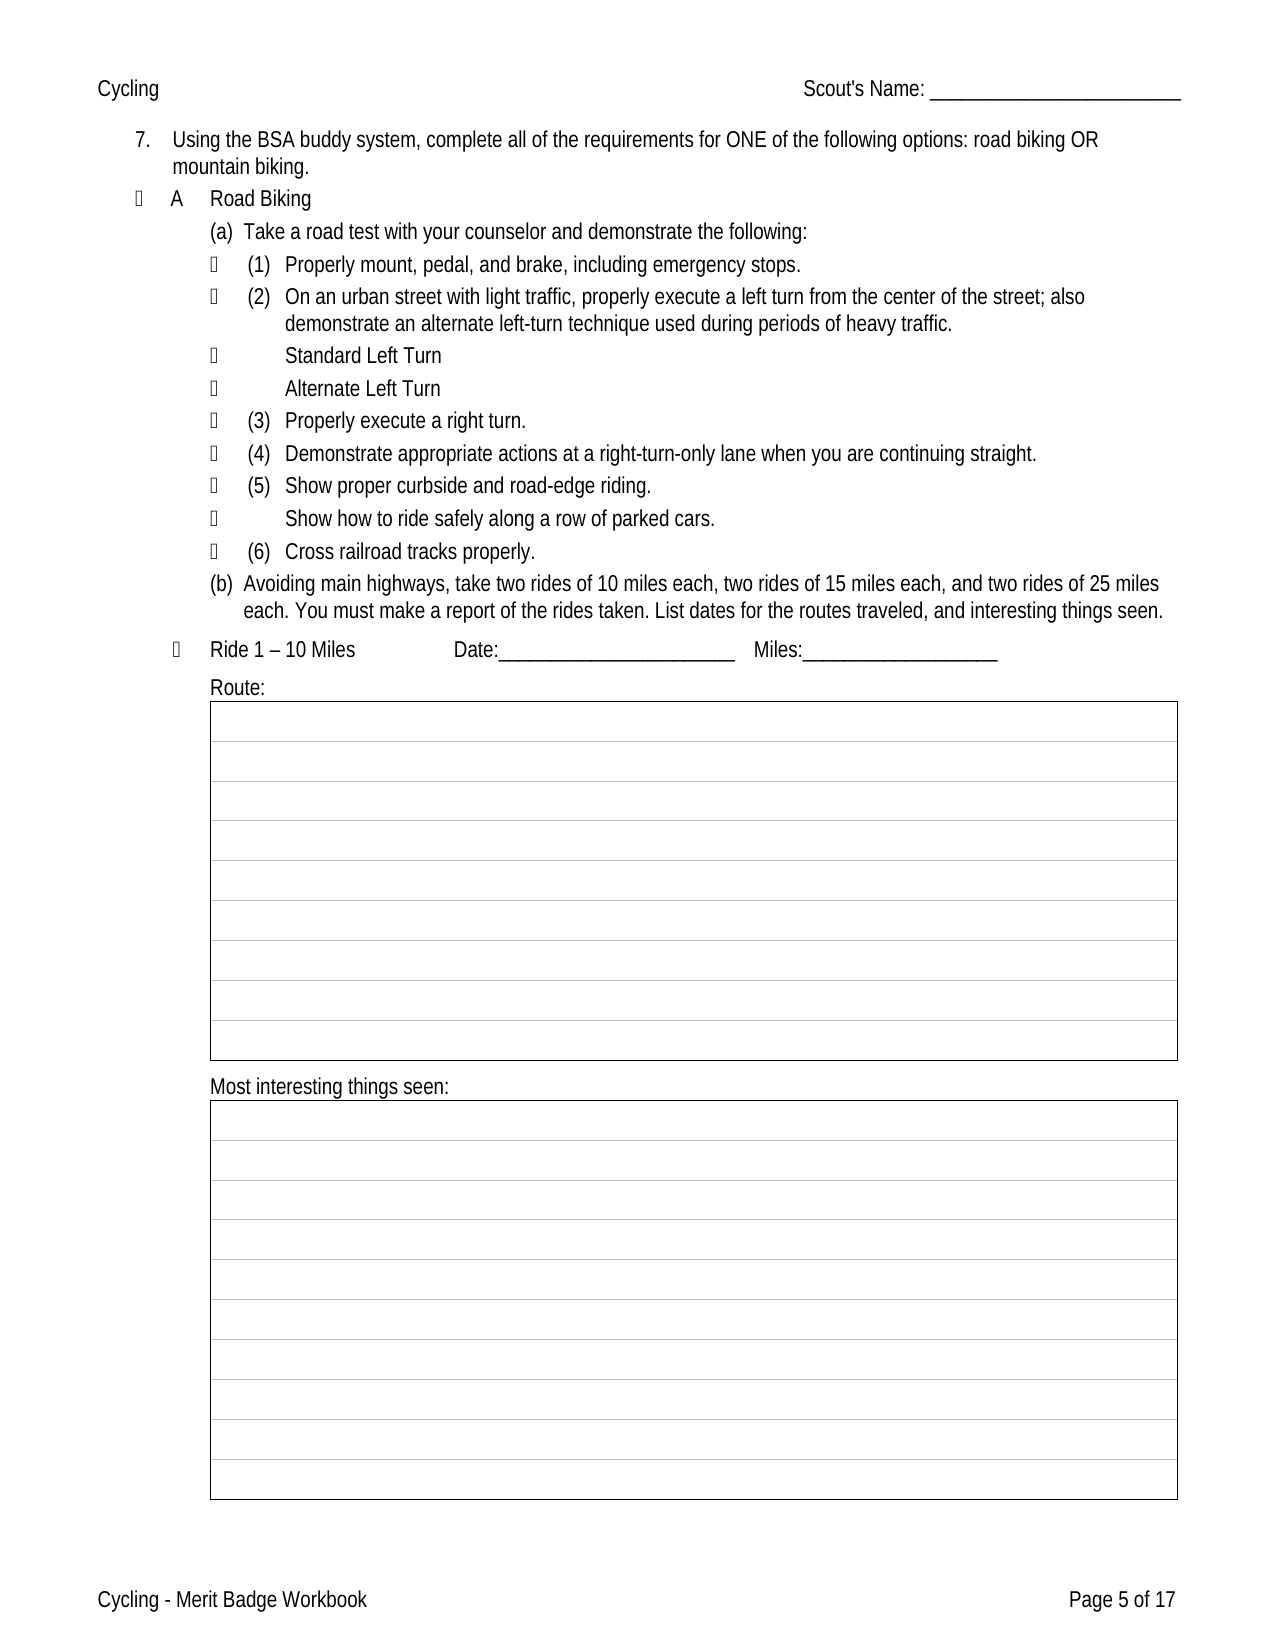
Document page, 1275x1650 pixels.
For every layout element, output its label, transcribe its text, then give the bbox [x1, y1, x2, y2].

text A Road Biking [135, 185, 1177, 212]
text (2) On an urban street with light traffic, properly execute a left turn from the center of the street; also demonstrate an alternate left-turn technique used during periods of heavy traffic. [210, 283, 1177, 336]
text Alternate Left Turn [210, 375, 1177, 401]
text Standard Left Turn [210, 342, 1177, 368]
text (3) Properly execute a right turn. [210, 407, 1177, 434]
table_cell [211, 901, 1177, 940]
table_cell [211, 981, 1177, 1020]
table_cell [211, 742, 1177, 781]
text (5) Show proper curbside and road-edge riding. [210, 472, 1177, 499]
text (6) Cross railroad tracks properly. [210, 538, 1177, 564]
text (1) Properly mount, pedal, and brake, including emergency stops. [210, 251, 1177, 277]
table_cell [211, 1220, 1177, 1259]
table_cell [211, 1300, 1177, 1339]
table_cell [211, 1380, 1177, 1419]
text (a) Take a road test with your counselor and demonstrate the following: [172, 218, 1177, 244]
table_cell [211, 1260, 1177, 1299]
text Most interesting things seen: [210, 1073, 1177, 1100]
text 7. Using the BSA buddy system, complete all of the requirements for ONE of the following options: road biking OR mountain biking. [97, 126, 1177, 179]
table_cell [211, 1460, 1177, 1499]
table_header [211, 702, 1177, 741]
table_cell [211, 861, 1177, 900]
table_cell [211, 782, 1177, 820]
table_cell [211, 821, 1177, 860]
text Ride 1 – 10 Miles Date: Miles: [172, 636, 1177, 662]
table_cell [211, 1021, 1177, 1060]
table_cell [211, 1141, 1177, 1179]
table_cell [211, 1181, 1177, 1219]
text Route: [210, 674, 1177, 701]
table_cell [211, 1340, 1177, 1379]
table_header [211, 1101, 1177, 1139]
text (4) Demonstrate appropriate actions at a right-turn-only lane when you are continuing straight. [210, 440, 1177, 466]
text (b) Avoiding main highways, take two rides of 10 miles each, two rides of 15 miles each, and two rides of 25 miles each. You must make a report of the rides taken. List dates for the routes traveled, and interesting things seen. [172, 570, 1177, 623]
text Show how to ride safely along a row of parked cars. [210, 505, 1177, 531]
table_cell [211, 1420, 1177, 1459]
table_cell [211, 941, 1177, 980]
